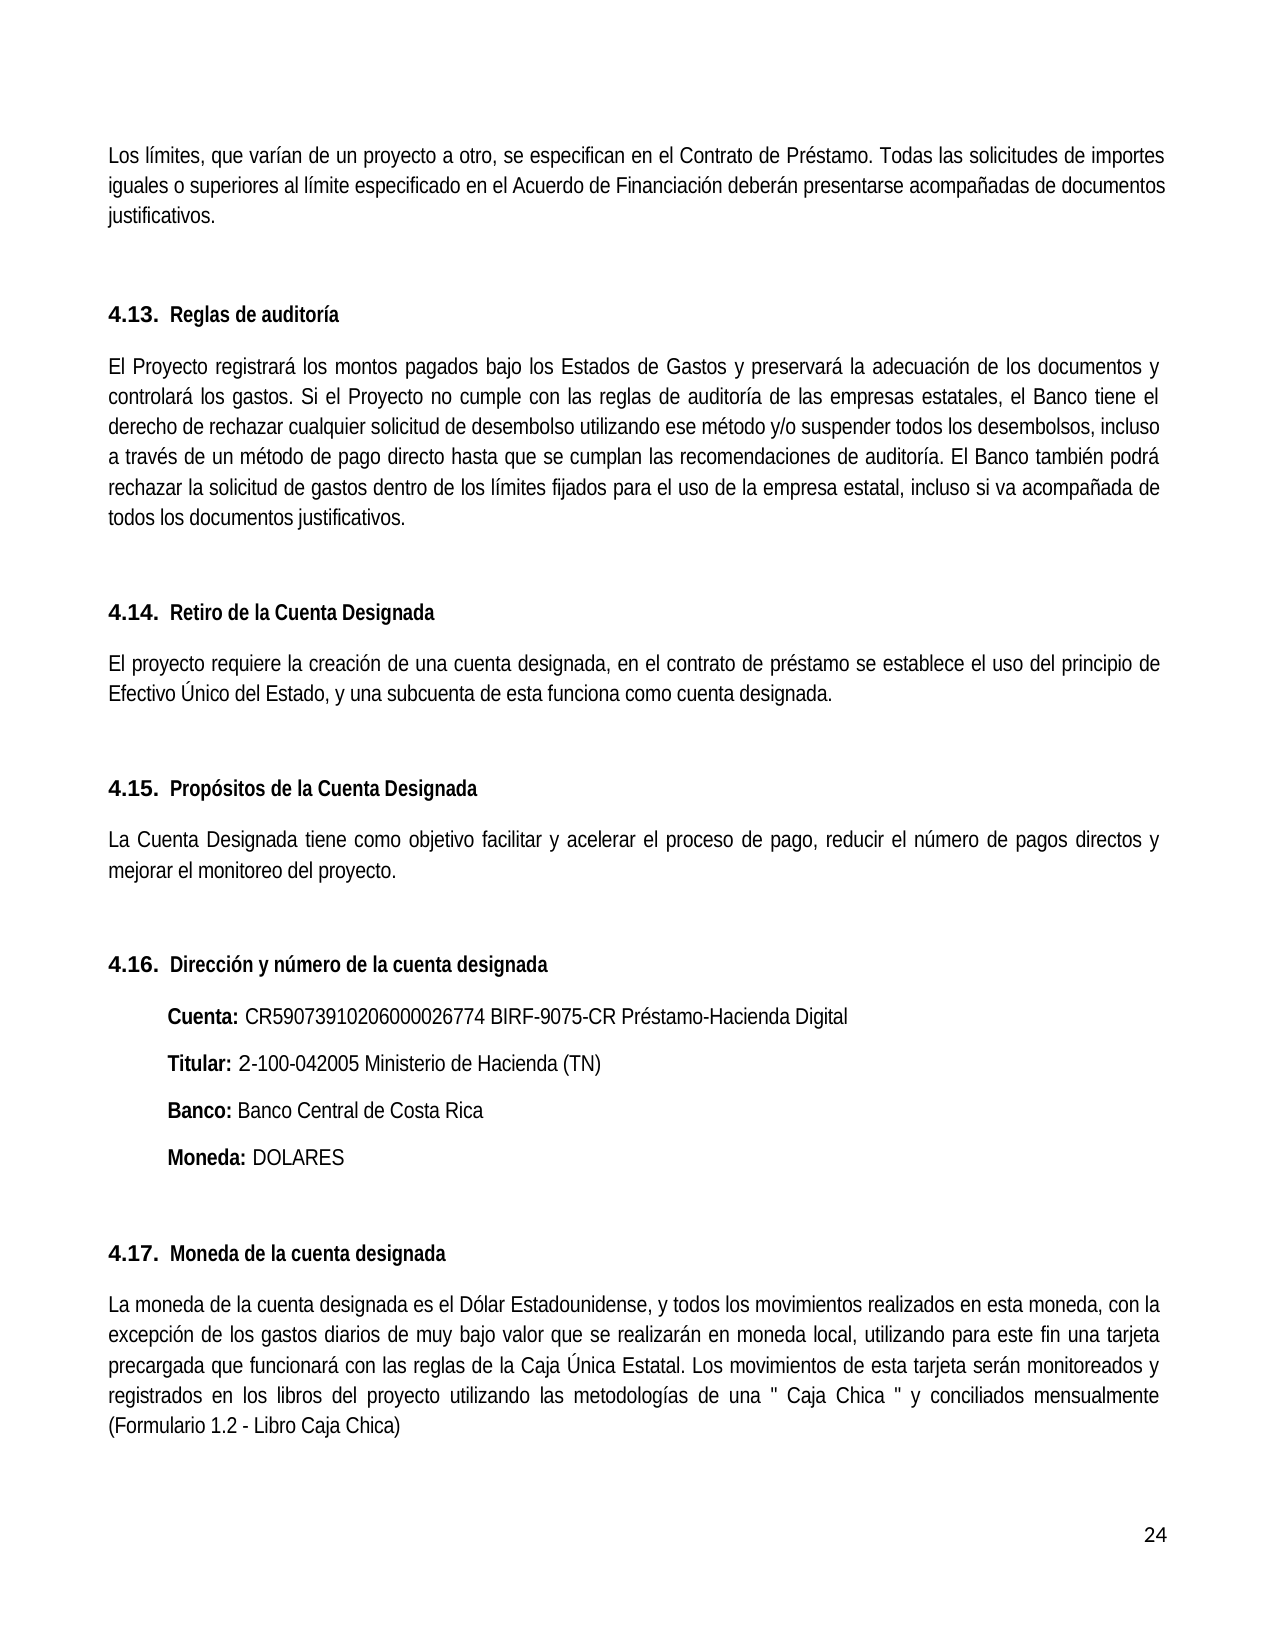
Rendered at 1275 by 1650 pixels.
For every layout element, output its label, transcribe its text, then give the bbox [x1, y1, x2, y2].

text Los límites, que varían de un proyecto a otro, se especifican en el Contrato de Préstamo. Todas las solicitudes de importes iguales o superiores al límite especificado en el Acuerdo de Financiación deberán presentarse acompañadas de documentos justificativos. [108, 142, 1167, 228]
subtitle Reglas de auditoría [108, 301, 1167, 328]
text La moneda de la cuenta designada es el Dólar Estadounidense, y todos los movimientos realizados en esta moneda, con la excepción de los gastos diarios de muy bajo valor que se realizarán en moneda local, utilizando para este fin una tarjeta precargada que funcionará con las reglas de la Caja Única Estatal. Los movimientos de esta tarjeta serán monitoreados y registrados en los libros del proyecto utilizando las metodologías de una " Caja Chica " y conciliados mensualmente (Formulario 1.2 - Libro Caja Chica) [108, 1291, 1162, 1438]
subtitle Dirección y número de la cuenta designada [108, 951, 1167, 978]
text El Proyecto registrará los montos pagados bajo los Estados de Gastos y preservará la adecuación de los documentos y controlará los gastos. Si el Proyecto no cumple con las reglas de auditoría de las empresas estatales, el Banco tiene el derecho de rechazar cualquier solicitud de desembolso utilizando ese método y/o suspender todos los desembolsos, incluso a través de un método de pago directo hasta que se cumplan las recomendaciones de auditoría. El Banco también podrá rechazar la solicitud de gastos dentro de los límites fijados para el uso de la empresa estatal, incluso si va acompañada de todos los documentos justificativos. [108, 353, 1162, 530]
text La Cuenta Designada tiene como objetivo facilitar y acelerar el proceso de pago, reducir el número de pagos directos y mejorar el monitoreo del proyecto. [108, 826, 1162, 883]
text Titular: 2-100-042005 Ministerio de Hacienda (TN) [167, 1050, 1167, 1076]
text Moneda: DOLARES [167, 1143, 1167, 1170]
text Banco: Banco Central de Costa Rica [167, 1097, 1167, 1123]
text El proyecto requiere la creación de una cuenta designada, en el contrato de préstamo se establece el uso del principio de Efectivo Único del Estado, y una subcuenta de esta funciona como cuenta designada. [108, 650, 1162, 706]
subtitle Moneda de la cuenta designada [108, 1240, 1167, 1266]
subtitle Propósitos de la Cuenta Designada [108, 775, 1167, 801]
text Cuenta: CR59073910206000026774 BIRF-9075-CR Préstamo-Hacienda Digital [167, 1003, 1167, 1029]
subtitle Retiro de la Cuenta Designada [108, 598, 1167, 625]
